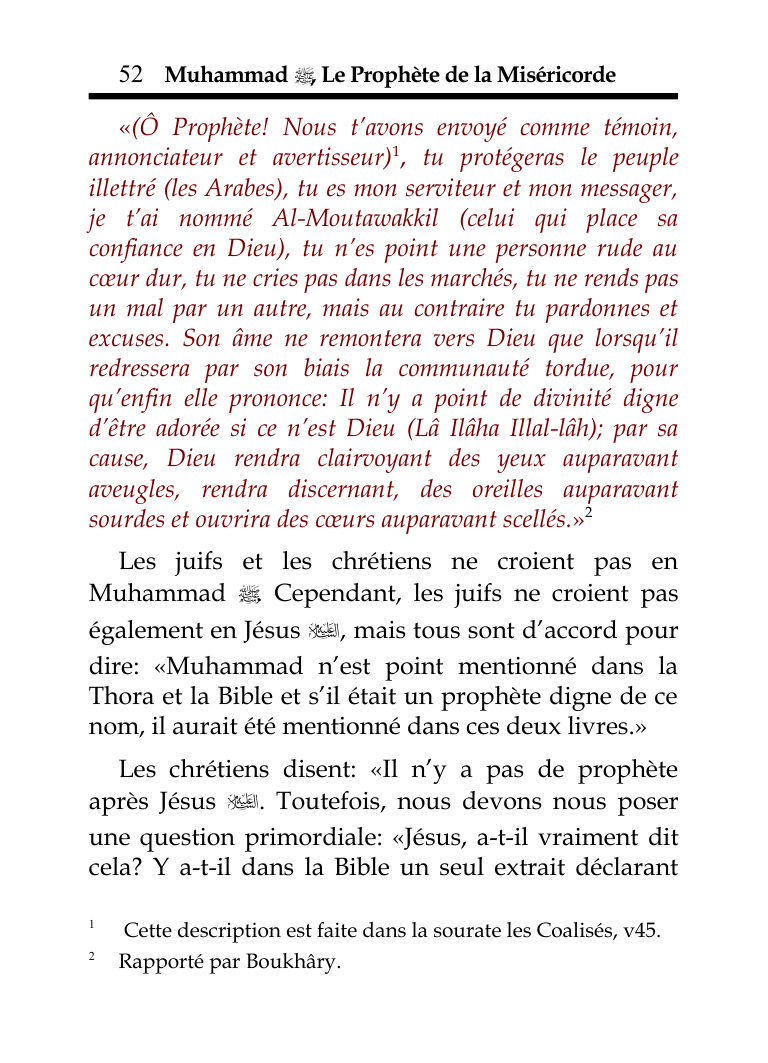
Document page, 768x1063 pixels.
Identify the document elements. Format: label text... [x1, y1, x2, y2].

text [89, 754, 679, 882]
text Les juifs et les chrétiens ne croient pas en Muhammad ج. Cependant, les juifs ne croient pas également en Jésus ÷, mais tous sont d’accord pour dire: «Muhammad n’est point mentionné dans et et s’il était un prophète digne de ce nom, il aurait été mentionné dans ces deux livres.» [89, 547, 679, 742]
text «(Ô Prophète! Nous t’avons envoyé comme témoin, annonciateur et avertisseur), tu protégeras le peuple illettré (les Arabes), tu es mon serviteur et mon messager, je t’ai nommé Al-Moutawakkil (celui qui place sa confiance en Dieu), tu n’es point une personne rude au cœur dur, tu ne cries pas dans les marchés, tu ne rends pas un mal par un autre, mais au contraire tu pardonnes et excuses. Son âme ne remontera vers Dieu que lorsqu’il redressera par son biais la communauté tordue, pour qu’enfin elle prononce: Il n’y a point de divinité digne d’être adorée si ce n’est Dieu (Lâ Ilâha Illal-lâh); par sa cause, Dieu rendra clairvoyant des yeux auparavant aveugles, rendra discernant, des oreilles auparavant sourdes et ouvrira des cœurs auparavant scellés.» [89, 113, 679, 534]
